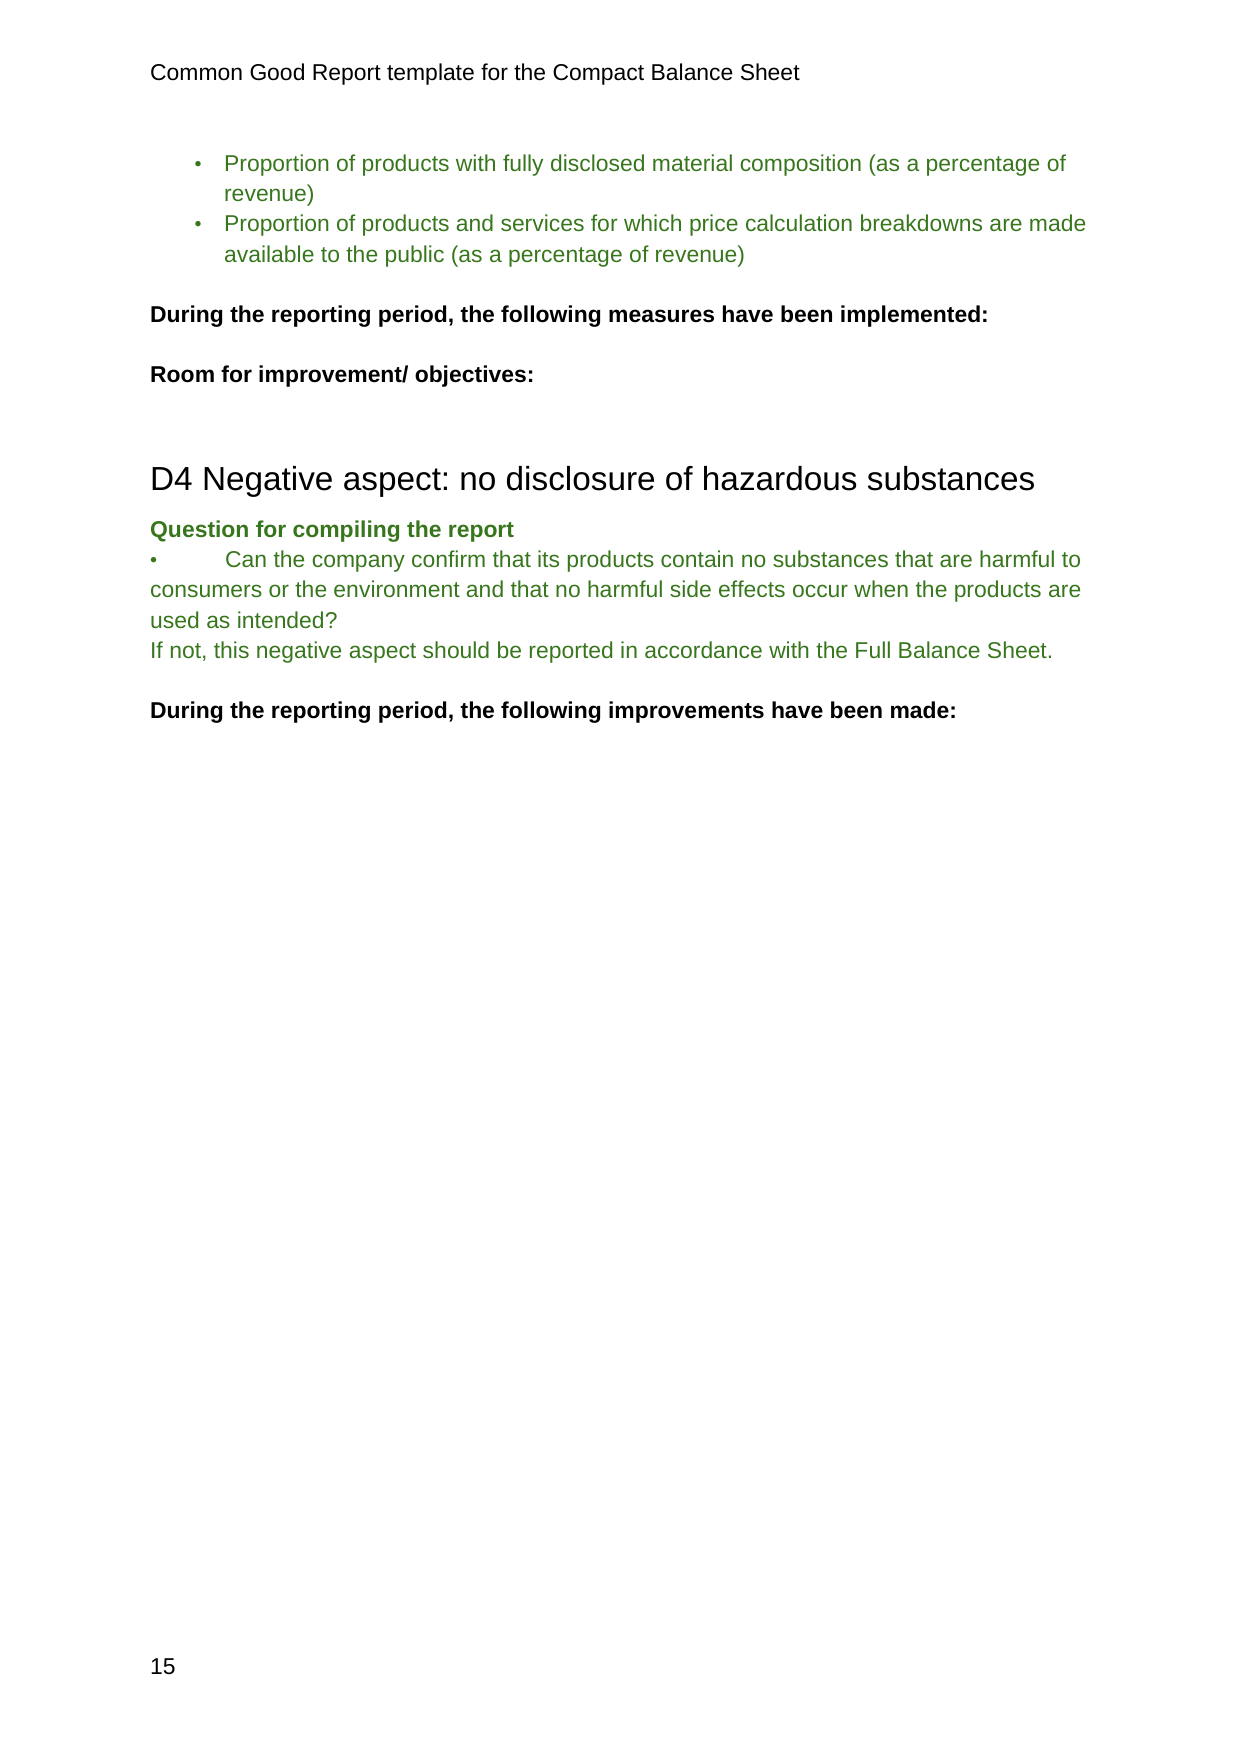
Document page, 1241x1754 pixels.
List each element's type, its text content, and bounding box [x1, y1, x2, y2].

subtitle D4 Negative aspect: no disclosure of hazardous substances [150, 459, 1090, 498]
list Proportion of products with fully disclosed material composition (as a percentage of revenue) [194, 150, 1090, 207]
text Question for compiling the report [150, 516, 1090, 542]
list Proportion of products and services for which price calculation breakdowns are made available to the public (as a percentage of revenue) [194, 210, 1090, 267]
text If not, this negative aspect should be reported in accordance with the Full Balance Sheet. [150, 637, 1090, 663]
text During the reporting period, the following measures have been implemented: [150, 301, 1090, 327]
list Can the company confirm that its products contain no substances that are harmful to consumers or the environment and that no harmful side effects occur when the products are used as intended? [150, 546, 1090, 633]
text Room for improvement/ objectives: [150, 361, 1090, 388]
text During the reporting period, the following improvements have been made: [150, 697, 1090, 724]
